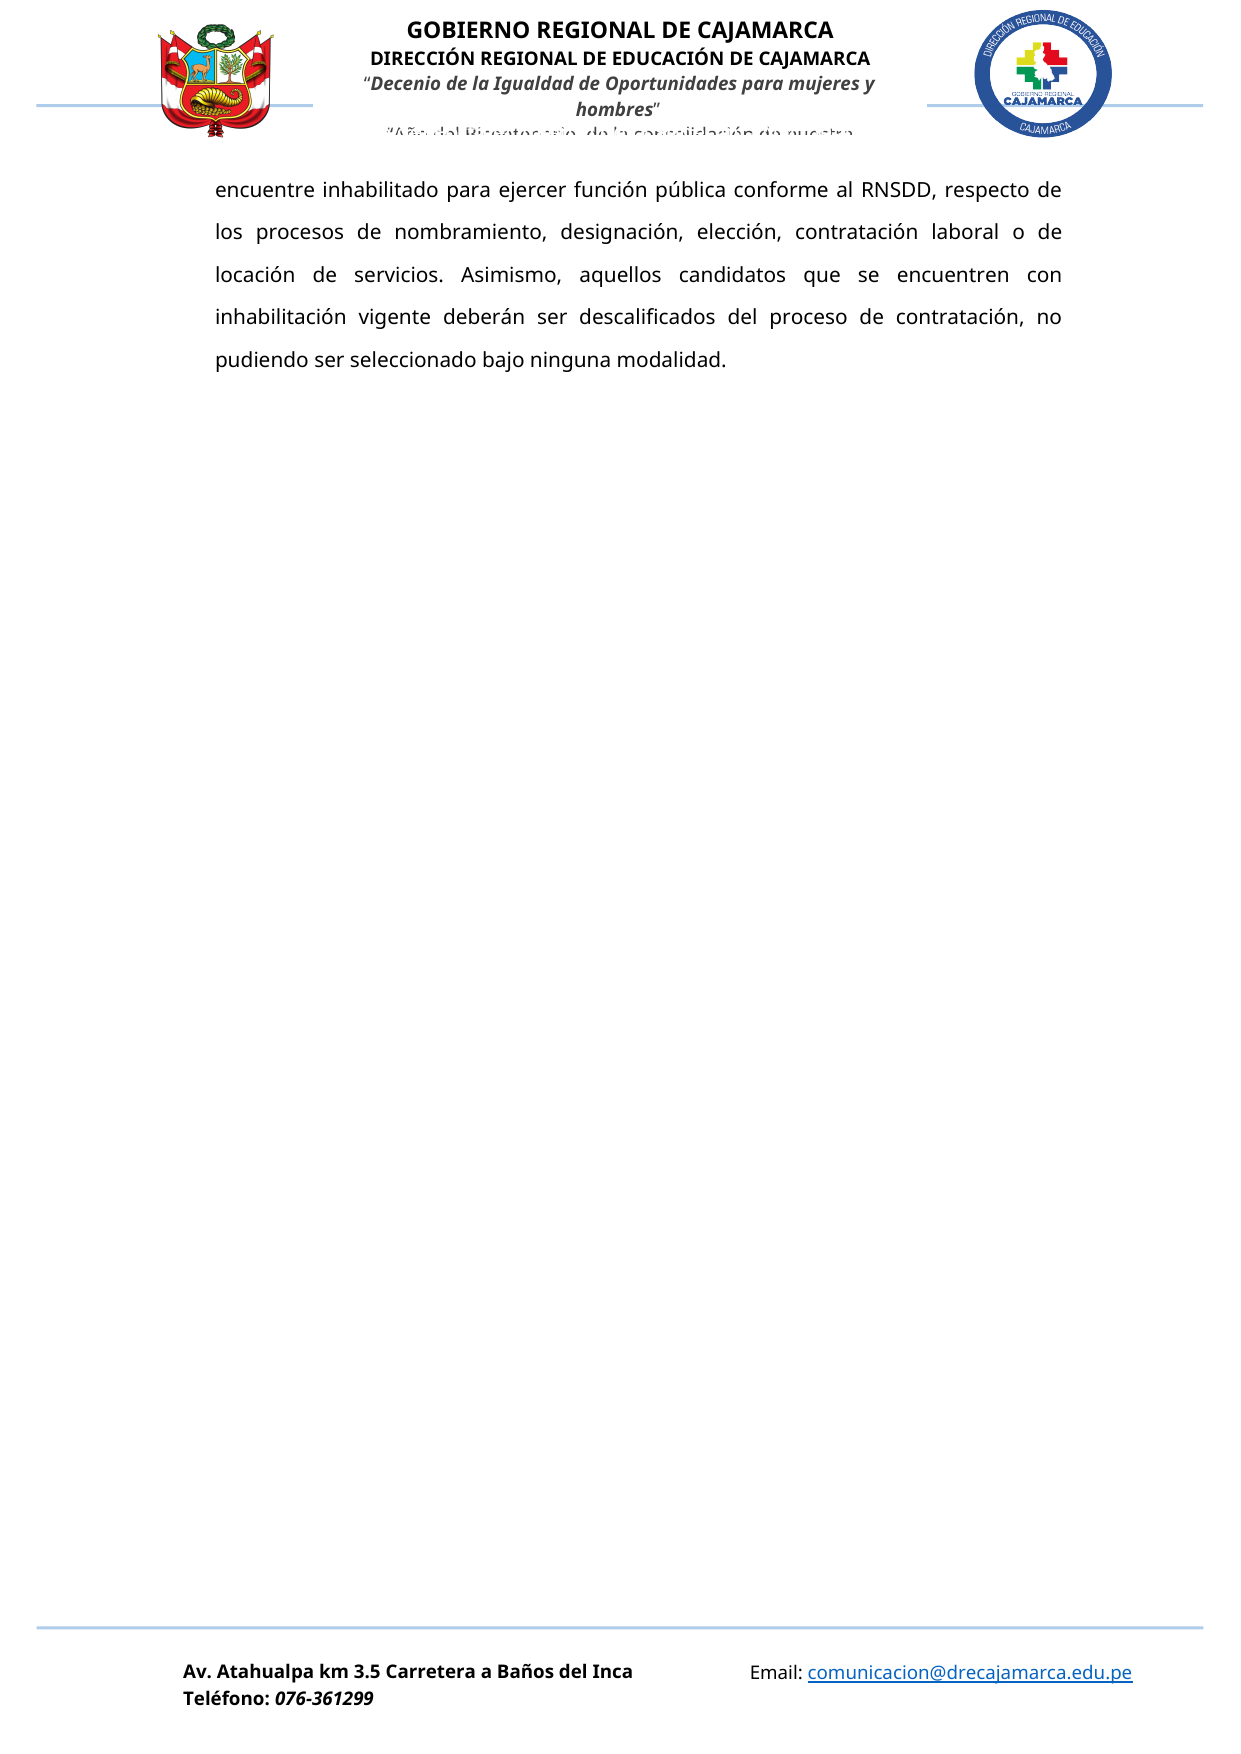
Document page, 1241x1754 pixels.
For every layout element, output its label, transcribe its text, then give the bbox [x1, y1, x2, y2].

picture [955, 0, 1130, 147]
picture [144, 15, 288, 148]
